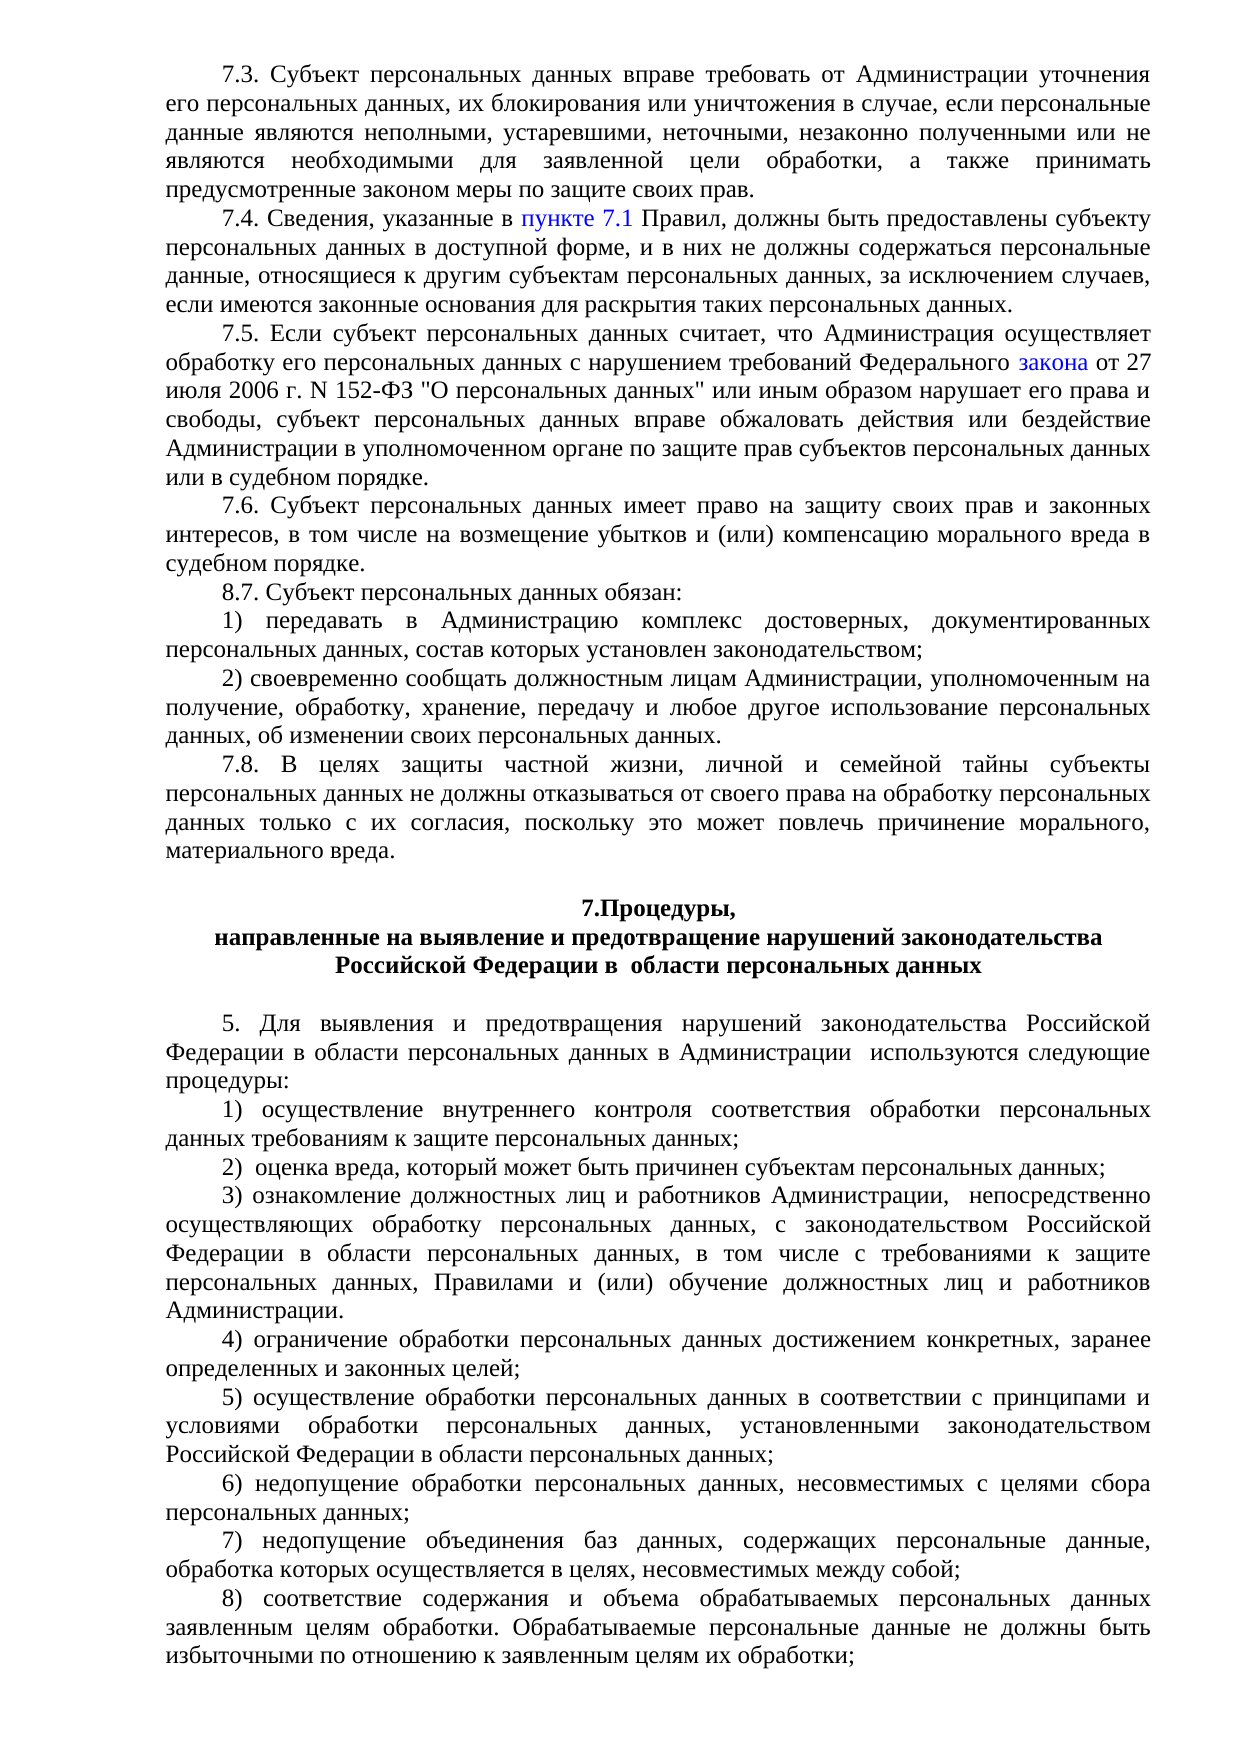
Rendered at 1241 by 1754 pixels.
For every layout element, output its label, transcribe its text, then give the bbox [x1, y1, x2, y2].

text 7.3. Субъект персональных данных вправе требовать от Администрации уточнения его персональных данных, их блокирования или уничтожения в случае, если персональные данные являются неполными, устаревшими, неточными, незаконно полученными или не являются необходимыми для заявленной цели обработки, а также принимать предусмотренные законом меры по защите своих прав. [165, 59, 1152, 203]
text 4) ограничение обработки персональных данных достижением конкретных, заранее определенных и законных целей; [165, 1324, 1152, 1382]
text 1) передавать в Администрацию комплекс достоверных, документированных персональных данных, состав которых установлен законодательством; [165, 605, 1152, 663]
text 5. Для выявления и предотвращения нарушений законодательства Российской Федерации в области персональных данных в Администрации используются следующие процедуры: [165, 1008, 1152, 1094]
text 1) осуществление внутреннего контроля соответствия обработки персональных данных требованиям к защите персональных данных; [165, 1094, 1152, 1152]
text 6) недопущение обработки персональных данных, несовместимых с целями сбора персональных данных; [165, 1468, 1152, 1525]
text 7.6. Субъект персональных данных имеет право на защиту своих прав и законных интересов, в том числе на возмещение убытков и (или) компенсацию морального вреда в судебном порядке. [165, 490, 1152, 577]
text 7.4. Сведения, указанные в пункте 7.1 Правил, должны быть предоставлены субъекту персональных данных в доступной форме, и в них не должны содержаться персональные данные, относящиеся к другим субъектам персональных данных, за исключением случаев, если имеются законные основания для раскрытия таких персональных данных. [165, 203, 1152, 318]
text 7) недопущение объединения баз данных, содержащих персональные данные, обработка которых осуществляется в целях, несовместимых между собой; [165, 1525, 1152, 1583]
text 3) ознакомление должностных лиц и работников Администрации, непосредственно осуществляющих обработку персональных данных, с законодательством Российской Федерации в области персональных данных, в том числе с требованиями к защите персональных данных, Правилами и (или) обучение должностных лиц и работников Администрации. [165, 1180, 1152, 1324]
text направленные на выявление и предотвращение нарушений законодательства [165, 922, 1152, 950]
text Российской Федерации в области персональных данных [165, 950, 1152, 979]
text 5) осуществление обработки персональных данных в соответствии с принципами и условиями обработки персональных данных, установленными законодательством Российской Федерации в области персональных данных; [165, 1382, 1152, 1468]
text 7.Процедуры, [165, 893, 1152, 922]
text 8) соответствие содержания и объема обрабатываемых персональных данных заявленным целям обработки. Обрабатываемые персональные данные не должны быть избыточными по отношению к заявленным целям их обработки; [165, 1583, 1152, 1669]
text 2) оценка вреда, который может быть причинен субъектам персональных данных; [165, 1152, 1152, 1180]
text 8.7. Субъект персональных данных обязан: [165, 577, 1152, 605]
text 7.8. В целях защиты частной жизни, личной и семейной тайны субъекты персональных данных не должны отказываться от своего права на обработку персональных данных только с их согласия, поскольку это может повлечь причинение морального, материального вреда. [165, 749, 1152, 864]
text 2) своевременно сообщать должностным лицам Администрации, уполномоченным на получение, обработку, хранение, передачу и любое другое использование персональных данных, об изменении своих персональных данных. [165, 663, 1152, 749]
text 7.5. Если субъект персональных данных считает, что Администрация осуществляет обработку его персональных данных с нарушением требований Федерального закона от 27 июля 2006 г. N 152-ФЗ "О персональных данных" или иным образом нарушает его права и свободы, субъект персональных данных вправе обжаловать действия или бездействие Администрации в уполномоченном органе по защите прав субъектов персональных данных или в судебном порядке. [165, 318, 1152, 490]
